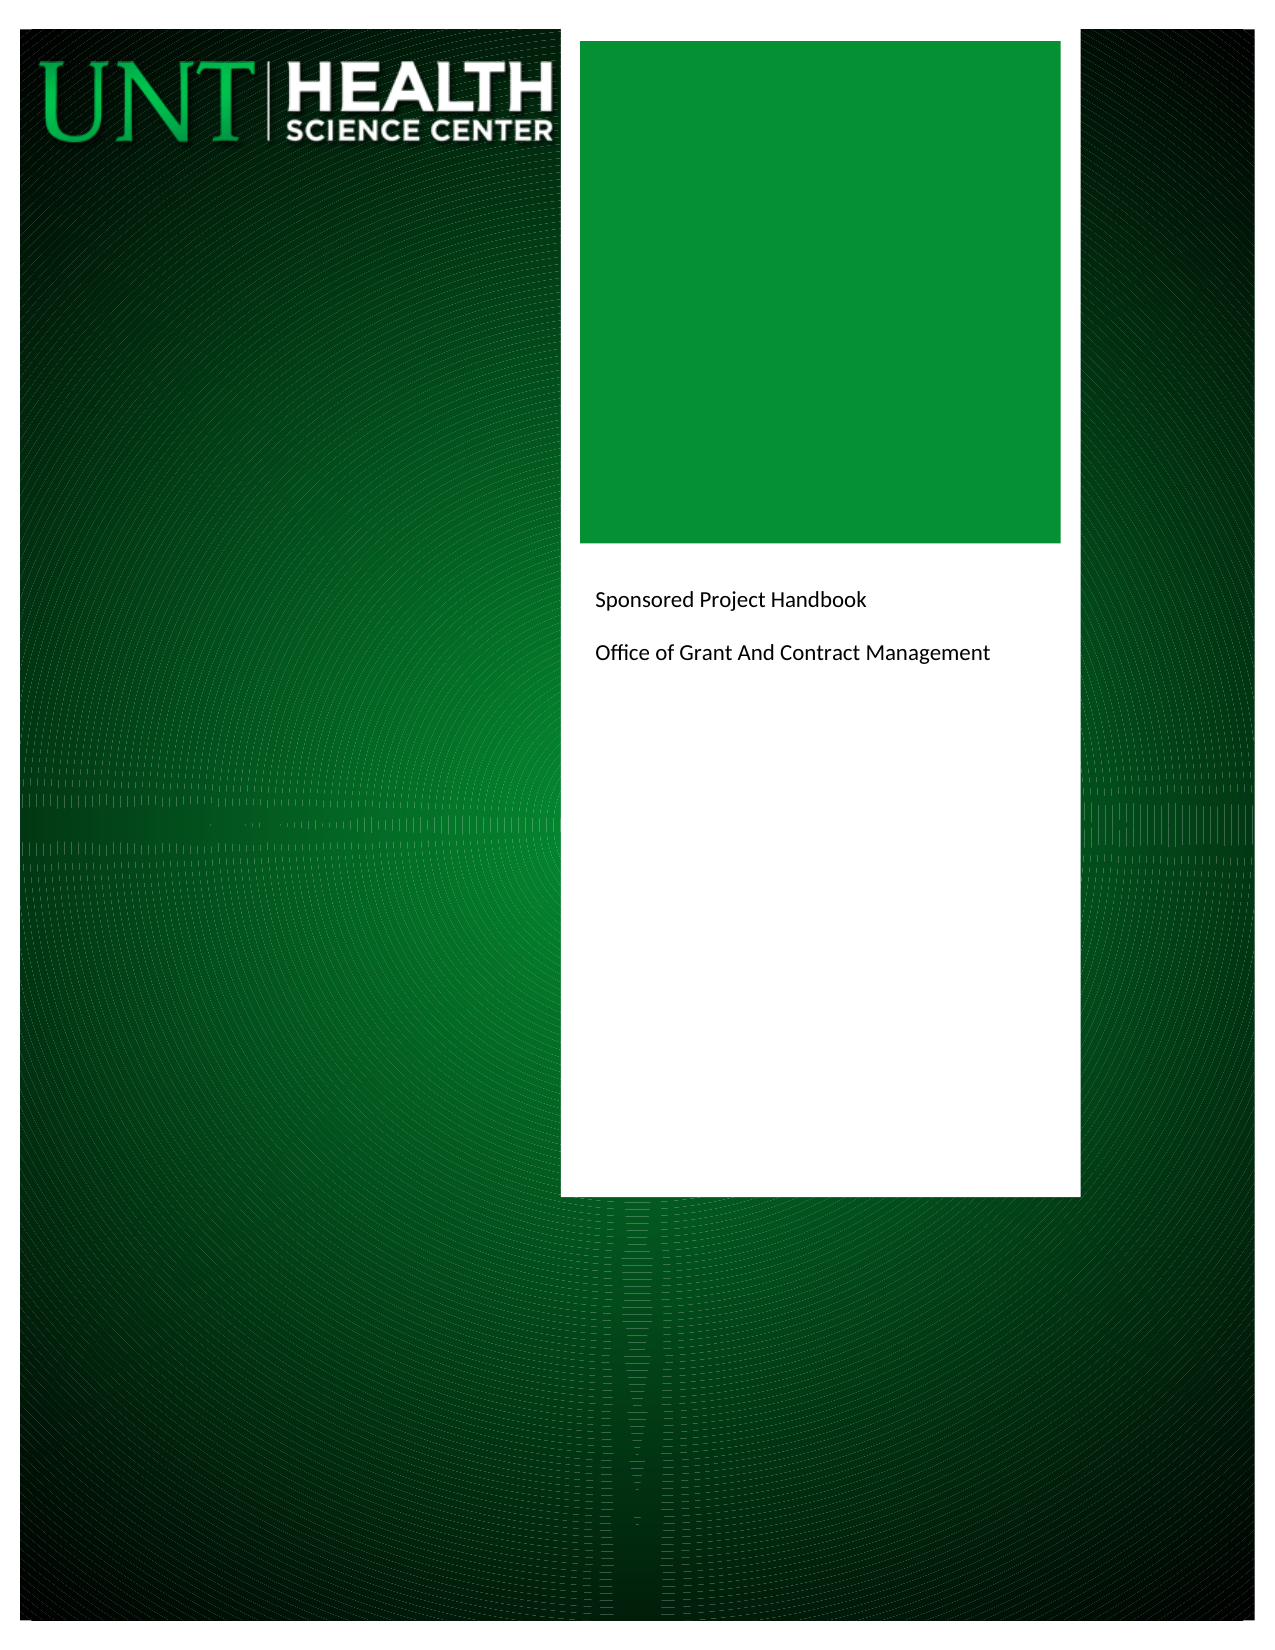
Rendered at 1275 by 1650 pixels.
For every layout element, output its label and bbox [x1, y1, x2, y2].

picture [37, 61, 563, 150]
